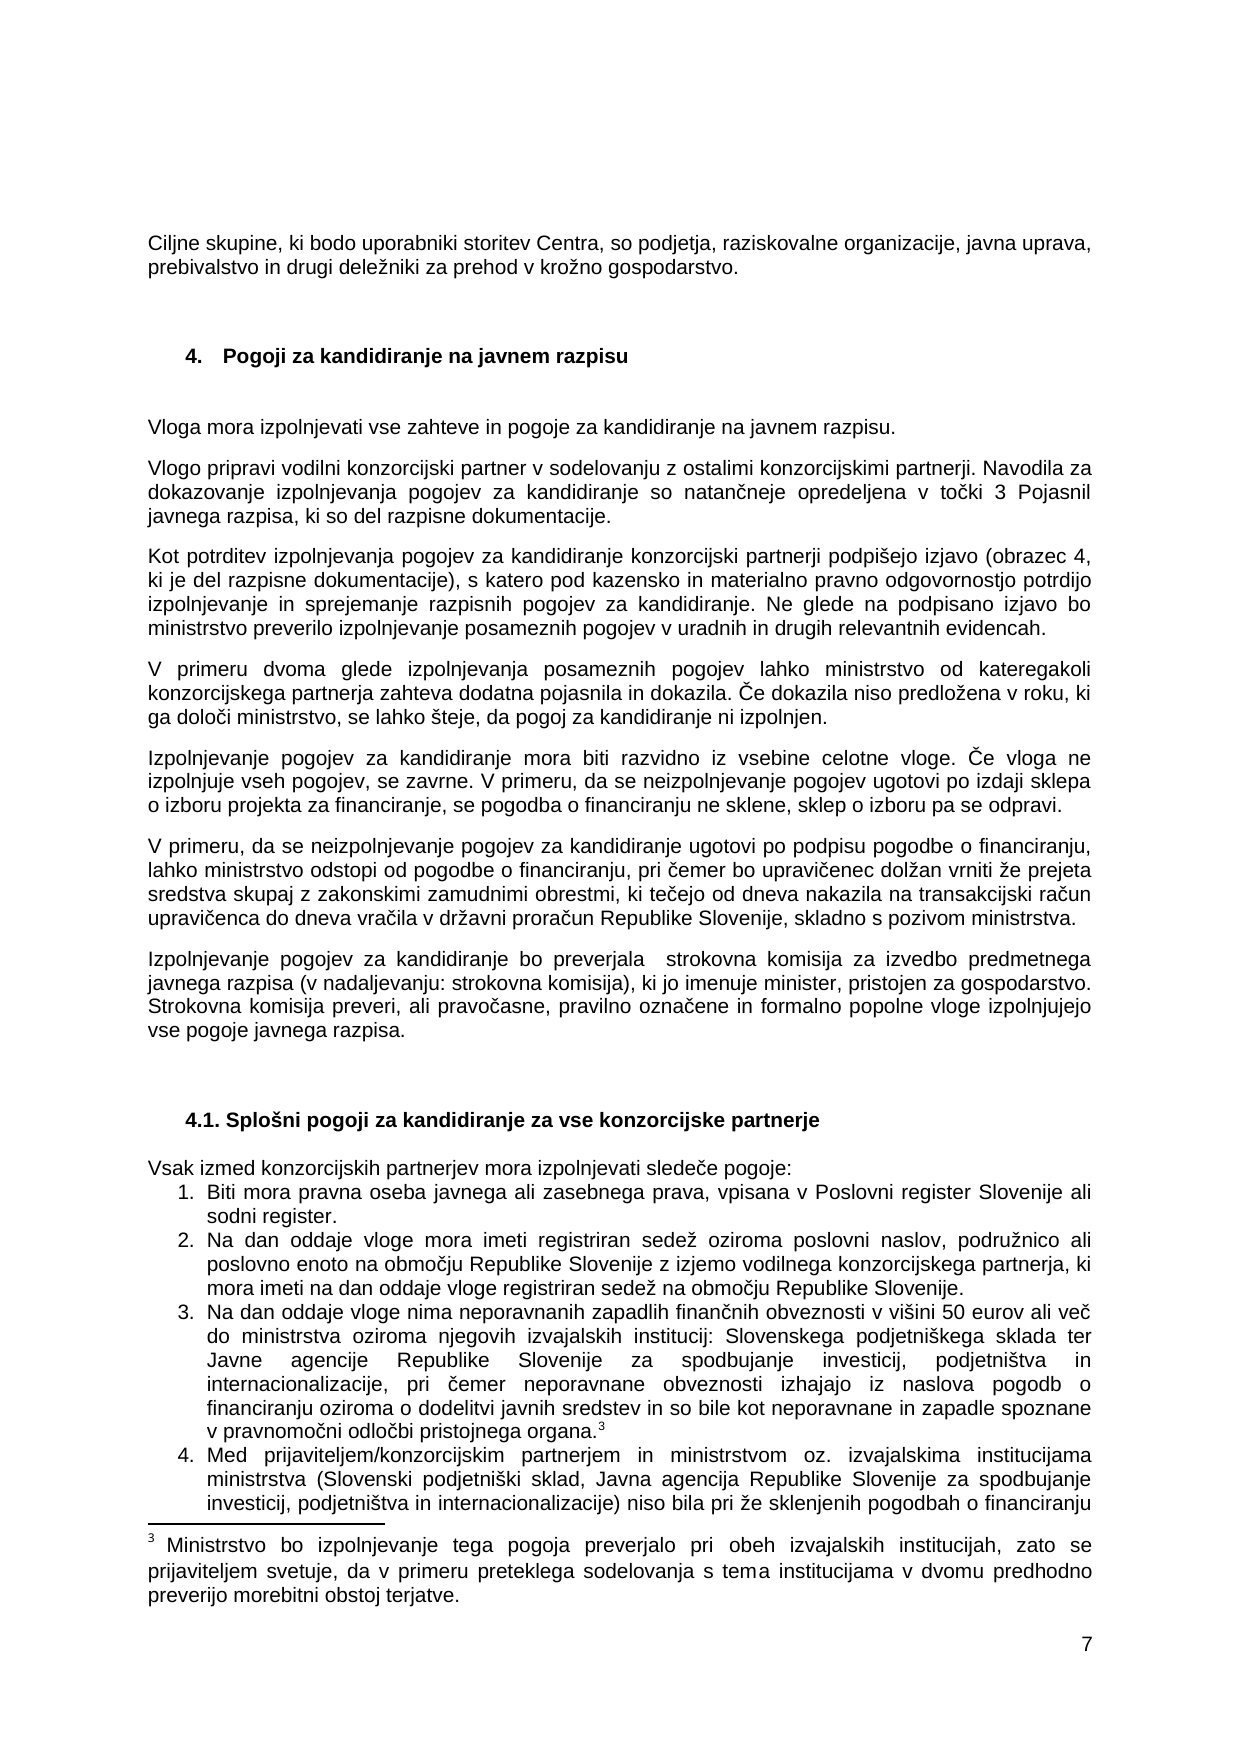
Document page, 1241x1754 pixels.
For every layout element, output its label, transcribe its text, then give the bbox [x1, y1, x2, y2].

subtitle 4.1. Splošni pogoji za kandidiranje za vse konzorcijske partnerje [185, 1108, 1093, 1132]
text Kot potrditev izpolnjevanja pogojev za kandidiranje konzorcijski partnerji podpišejo izjavo (obrazec 4, ki je del razpisne dokumentacije), s katero pod kazensko in materialno pravno odgovornostjo potrdijo izpolnjevanje in sprejemanje razpisnih pogojev za kandidiranje. Ne glede na podpisano izjavo bo ministrstvo preverilo izpolnjevanje posameznih pogojev v uradnih in drugih relevantnih evidencah. [148, 544, 1093, 640]
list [177, 1443, 1093, 1515]
list Na dan oddaje vloge nima neporavnanih zapadlih finančnih obveznosti v višini 50 eurov ali več do ministrstva oziroma njegovih izvajalskih institucij: Slovenskega podjetniškega sklada ter Javne agencije Republike Slovenije za spodbujanje investicij, podjetništva in internacionalizacije, pri čemer neporavnane obveznosti izhajajo iz naslova pogodb o financiranju oziroma o dodelitvi javnih sredstev in so bile kot neporavnane in zapadle spoznane v pravnomočni odločbi pristojnega organa. [177, 1299, 1093, 1443]
text V primeru dvoma glede izpolnjevanja posameznih pogojev lahko ministrstvo od kateregakoli konzorcijskega partnerja zahteva dodatna pojasnila in dokazila. Če dokazila niso predložena v roku, ki ga določi ministrstvo, se lahko šteje, da pogoj za kandidiranje ni izpolnjen. [148, 657, 1093, 729]
text Vsak izmed konzorcijskih partnerjev mora izpolnjevati sledeče pogoje: [148, 1156, 1093, 1180]
text Ciljne skupine, ki bodo uporabniki storitev Centra, so podjetja, raziskovalne organizacije, javna uprava, prebivalstvo in drugi deležniki za prehod v krožno gospodarstvo. [148, 231, 1093, 279]
subtitle Pogoji za kandidiranje na javnem razpisu [185, 344, 1093, 368]
text V primeru, da se neizpolnjevanje pogojev za kandidiranje ugotovi po podpisu pogodbe o financiranju, lahko ministrstvo odstopi od pogodbe o financiranju, pri čemer bo upravičenec dolžan vrniti že prejeta sredstva skupaj z zakonskimi zamudnimi obrestmi, ki tečejo od dneva nakazila na transakcijski račun upravičenca do dneva vračila v državni proračun Republike Slovenije, skladno s pozivom ministrstva. [148, 834, 1093, 930]
text Vloga mora izpolnjevati vse zahteve in pogoje za kandidiranje na javnem razpisu. [148, 415, 1093, 439]
text Izpolnjevanje pogojev za kandidiranje bo preverjala strokovna komisija za izvedbo predmetnega javnega razpisa (v nadaljevanju: strokovna komisija), ki jo imenuje minister, pristojen za gospodarstvo. Strokovna komisija preveri, ali pravočasne, pravilno označene in formalno popolne vloge izpolnjujejo vse pogoje javnega razpisa. [148, 946, 1093, 1042]
text Izpolnjevanje pogojev za kandidiranje mora biti razvidno iz vsebine celotne vloge. Če vloga ne izpolnjuje vseh pogojev, se zavrne. V primeru, da se neizpolnjevanje pogojev ugotovi po izdaji sklepa o izboru projekta za financiranje, se pogodba o financiranju ne sklene, sklep o izboru pa se odpravi. [148, 745, 1093, 817]
list Biti mora pravna oseba javnega ali zasebnega prava, vpisana v Poslovni register Slovenije ali sodni register. [177, 1180, 1093, 1228]
text Vlogo pripravi vodilni konzorcijski partner v sodelovanju z ostalimi konzorcijskimi partnerji. Navodila za dokazovanje izpolnjevanja pogojev za kandidiranje so natančneje opredeljena v točki 3 Pojasnil javnega razpisa, ki so del razpisne dokumentacije. [148, 456, 1093, 528]
list Na dan oddaje vloge mora imeti registriran sedež oziroma poslovni naslov, podružnico ali poslovno enoto na območju Republike Slovenije z izjemo vodilnega konzorcijskega partnerja, ki mora imeti na dan oddaje vloge registriran sedež na območju Republike Slovenije. [177, 1228, 1093, 1299]
